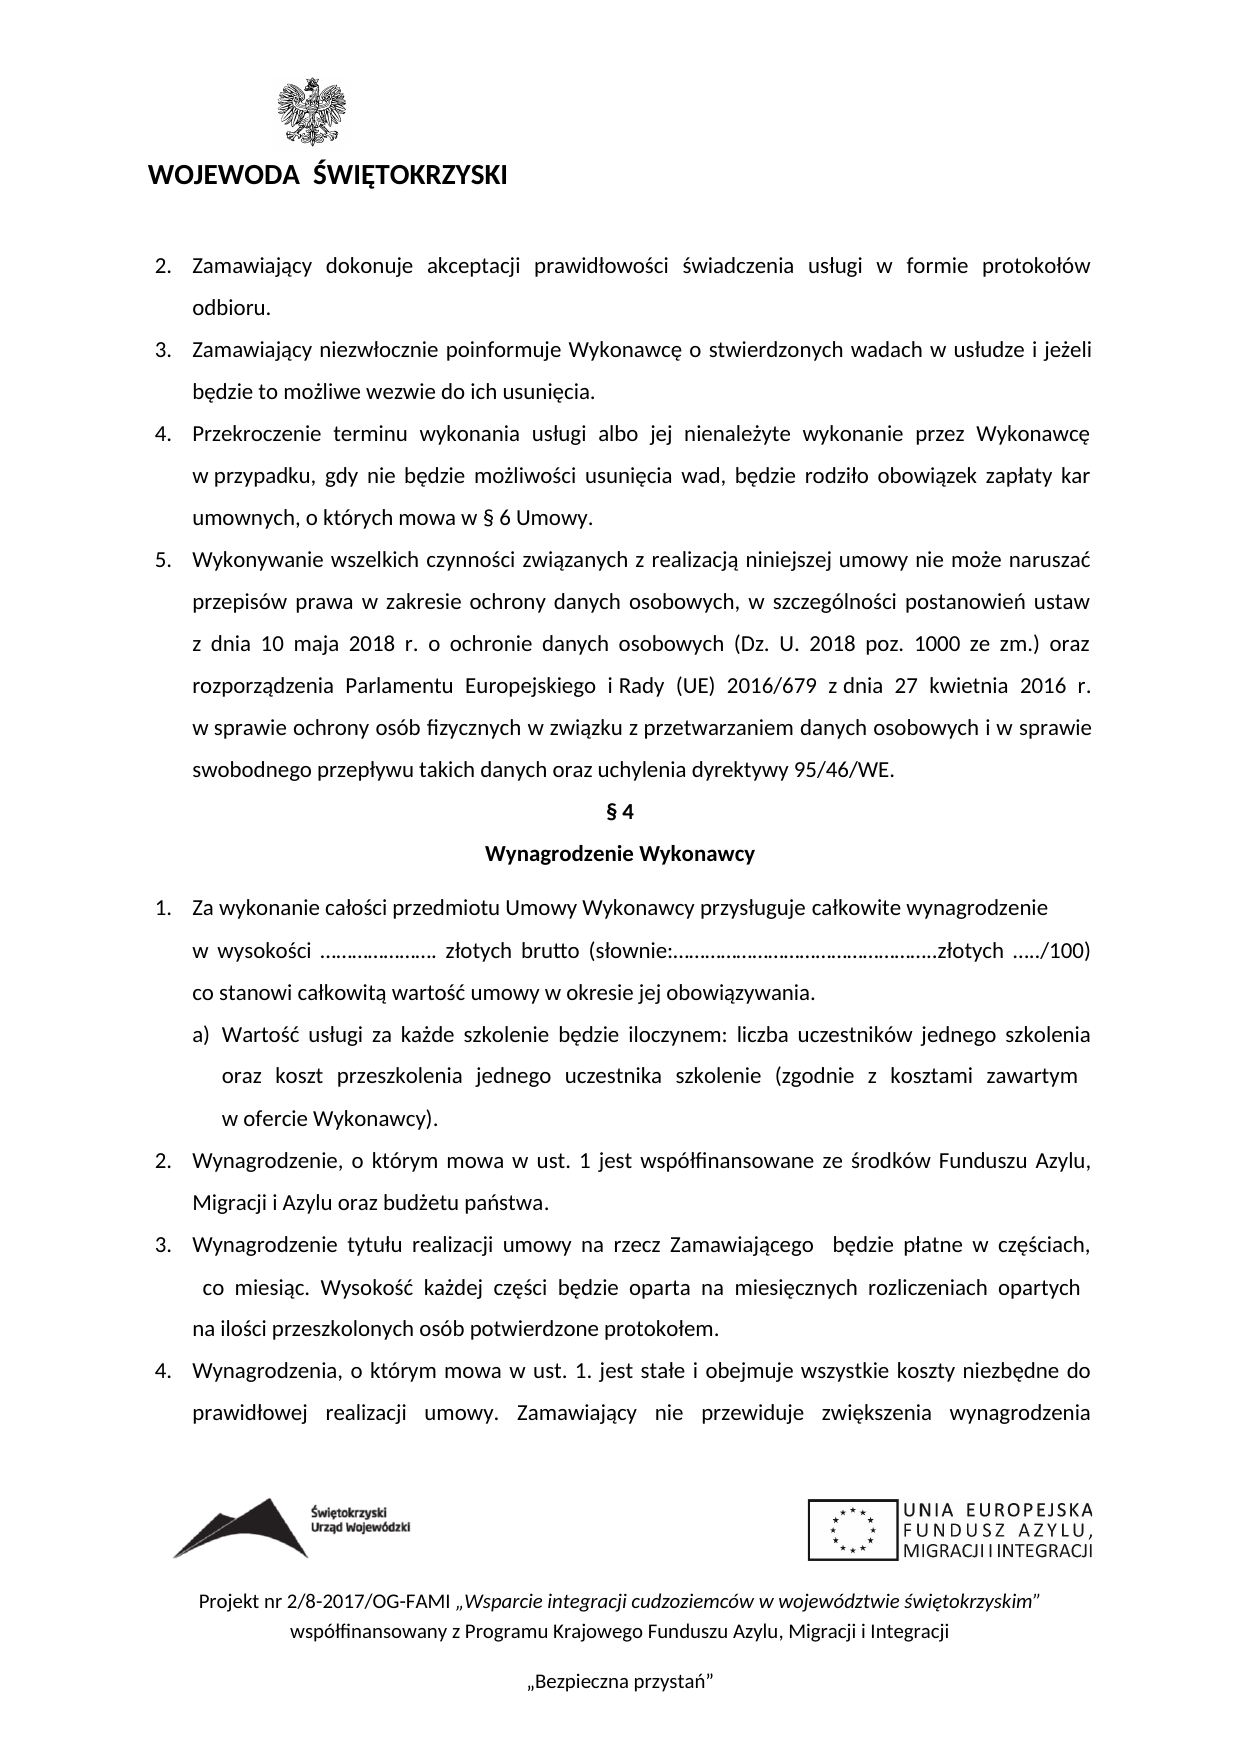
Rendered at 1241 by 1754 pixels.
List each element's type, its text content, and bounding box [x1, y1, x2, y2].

text w wysokości …………………. złotych brutto (słownie:…………………………………………..złotych …../100) co stanowi całkowitą wartość umowy w okresie jej obowiązywania. [192, 936, 1092, 1006]
picture [807, 1499, 1093, 1561]
list Wynagrodzenie tytułu realizacji umowy na rzecz Zamawiającego będzie płatne w częściach, co miesiąc. Wysokość każdej części będzie oparta na miesięcznych rozliczeniach opartych na ilości przeszkolonych osób potwierdzone protokołem. [154, 1231, 1092, 1343]
list Wartość usługi za każde szkolenie będzie iloczynem: liczba uczestników jednego szkolenia oraz koszt przeszkolenia jednego uczestnika szkolenie (zgodnie z kosztami zawartym w ofercie Wykonawcy). [192, 1020, 1092, 1132]
picture [148, 1456, 428, 1597]
list Zamawiający dokonuje akceptacji prawidłowości świadczenia usługi w formie protokołów odbioru. [154, 251, 1092, 321]
picture [271, 75, 351, 150]
list Zamawiający niezwłocznie poinformuje Wykonawcę o stwierdzonych wadach w usłudze i jeżeli będzie to możliwe wezwie do ich usunięcia. [154, 335, 1092, 405]
list Wykonywanie wszelkich czynności związanych z realizacją niniejszej umowy nie może naruszać przepisów prawa w zakresie ochrony danych osobowych, w szczególności postanowień ustaw z dnia 10 maja 2018 r. o ochronie danych osobowych (Dz. U. 2018 poz. 1000 ze zm.) oraz rozporządzenia Parlamentu Europejskiego i Rady (UE) 2016/679 z dnia 27 kwietnia 2016 r. w sprawie ochrony osób fizycznych w związku z przetwarzaniem danych osobowych i w sprawie swobodnego przepływu takich danych oraz uchylenia dyrektywy 95/46/WE. [154, 545, 1092, 783]
list Przekroczenie terminu wykonania usługi albo jej nienależyte wykonanie przez Wykonawcę w przypadku, gdy nie będzie możliwości usunięcia wad, będzie rodziło obowiązek zapłaty kar umownych, o których mowa w § 6 Umowy. [154, 419, 1092, 531]
text Wynagrodzenie Wykonawcy [148, 839, 1092, 867]
text § 4 [148, 797, 1092, 825]
list Wynagrodzenie, o którym mowa w ust. 1 jest współfinansowane ze środków Funduszu Azylu, Migracji i Azylu oraz budżetu państwa. [154, 1146, 1092, 1216]
list Za wykonanie całości przedmiotu Umowy Wykonawcy przysługuje całkowite wynagrodzenie [154, 893, 1092, 921]
